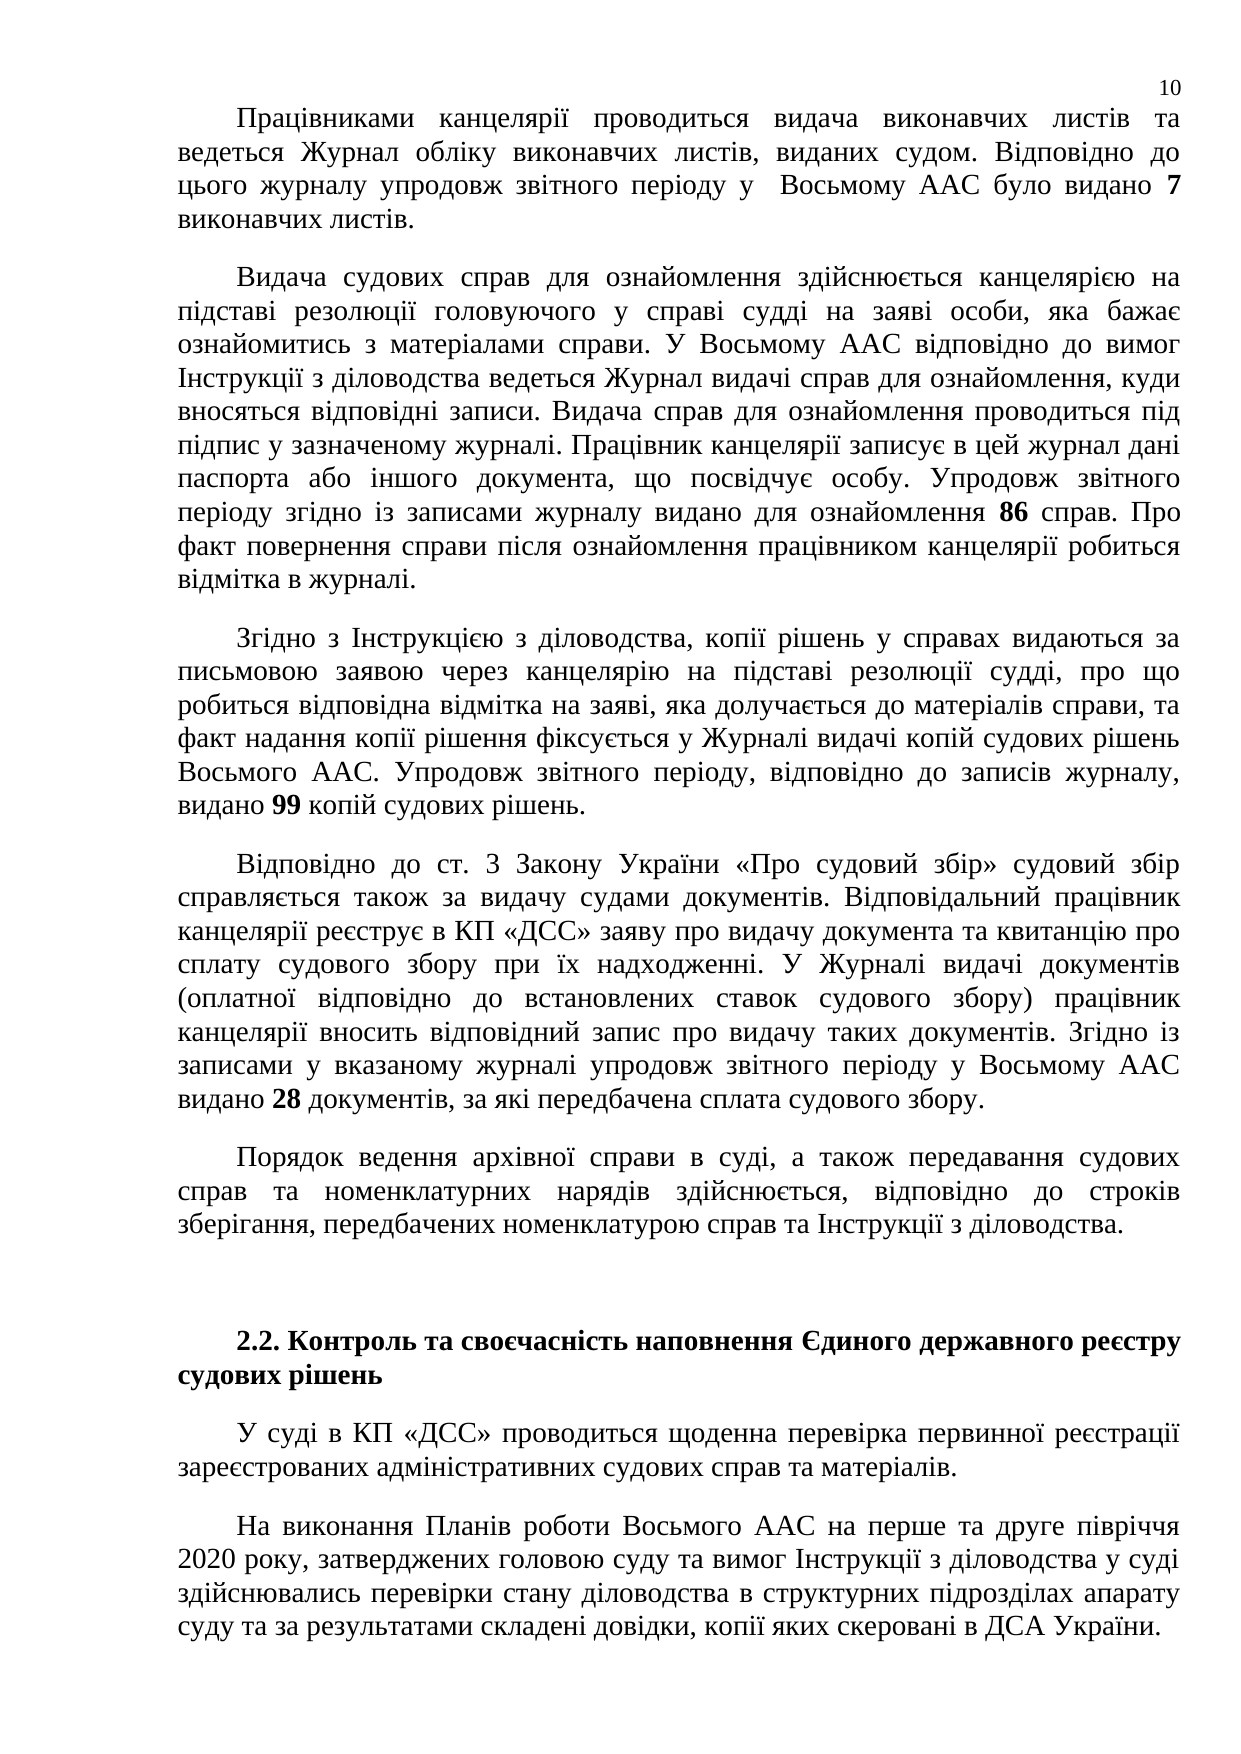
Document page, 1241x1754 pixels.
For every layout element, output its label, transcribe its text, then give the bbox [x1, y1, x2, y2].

text Згідно з Інструкцією з діловодства, копії рішень у справах видаються за письмовою заявою через канцелярію на підставі резолюції судді, про що робиться відповідна відмітка на заяві, яка долучається до матеріалів справи, та факт надання копії рішення фіксується у Журналі видачі копій судових рішень Восьмого ААС. Упродовж звітного періоду, відповідно до записів журналу, видано 99 копій судових рішень. [177, 620, 1181, 821]
text У суді в КП «ДСС» проводиться щоденна перевірка первинної реєстрації зареєстрованих адміністративних судових справ та матеріалів. [177, 1416, 1181, 1483]
text 2.2. Контроль та своєчасність наповнення Єдиного державного реєстру судових рішень [177, 1323, 1181, 1391]
text Відповідно до ст. 3 Закону України «Про судовий збір» судовий збір справляється також за видачу судами документів. Відповідальний працівник канцелярії реєструє в КП «ДСС» заяву про видачу документа та квитанцію про сплату судового збору при їх надходженні. У Журналі видачі документів (оплатної відповідно до встановлених ставок судового збору) працівник канцелярії вносить відповідний запис про видачу таких документів. Згідно із записами у вказаному журналі упродовж звітного періоду у Восьмому ААС видано 28 документів, за які передбачена сплата судового збору. [177, 846, 1181, 1114]
text Порядок ведення архівної справи в суді, а також передавання судових справ та номенклатурних нарядів здійснюється, відповідно до строків зберігання, передбачених номенклатурою справ та Інструкції з діловодства. [177, 1139, 1181, 1240]
text Видача судових справ для ознайомлення здійснюється канцелярією на підставі резолюції головуючого у справі судді на заяві особи, яка бажає ознайомитись з матеріалами справи. У Восьмому ААС відповідно до вимог Інструкції з діловодства ведеться Журнал видачі справ для ознайомлення, куди вносяться відповідні записи. Видача справ для ознайомлення проводиться під підпис у зазначеному журналі. Працівник канцелярії записує в цей журнал дані паспорта або іншого документа, що посвідчує особу. Упродовж звітного періоду згідно із записами журналу видано для ознайомлення 86 справ. Про факт повернення справи після ознайомлення працівником канцелярії робиться відмітка в журналі. [177, 259, 1181, 595]
text На виконання Планів роботи Восьмого ААС на перше та друге півріччя 2020 року, затверджених головою суду та вимог Інструкції з діловодства у суді здійснювались перевірки стану діловодства в структурних підрозділах апарату суду та за результатами складені довідки, копії яких скеровані в ДСА України. [177, 1508, 1181, 1642]
text Працівниками канцелярії проводиться видача виконавчих листів та ведеться Журнал обліку виконавчих листів, виданих судом. Відповідно до цього журналу упродовж звітного періоду у Восьмому ААС було видано 7 виконавчих листів. [177, 100, 1181, 234]
